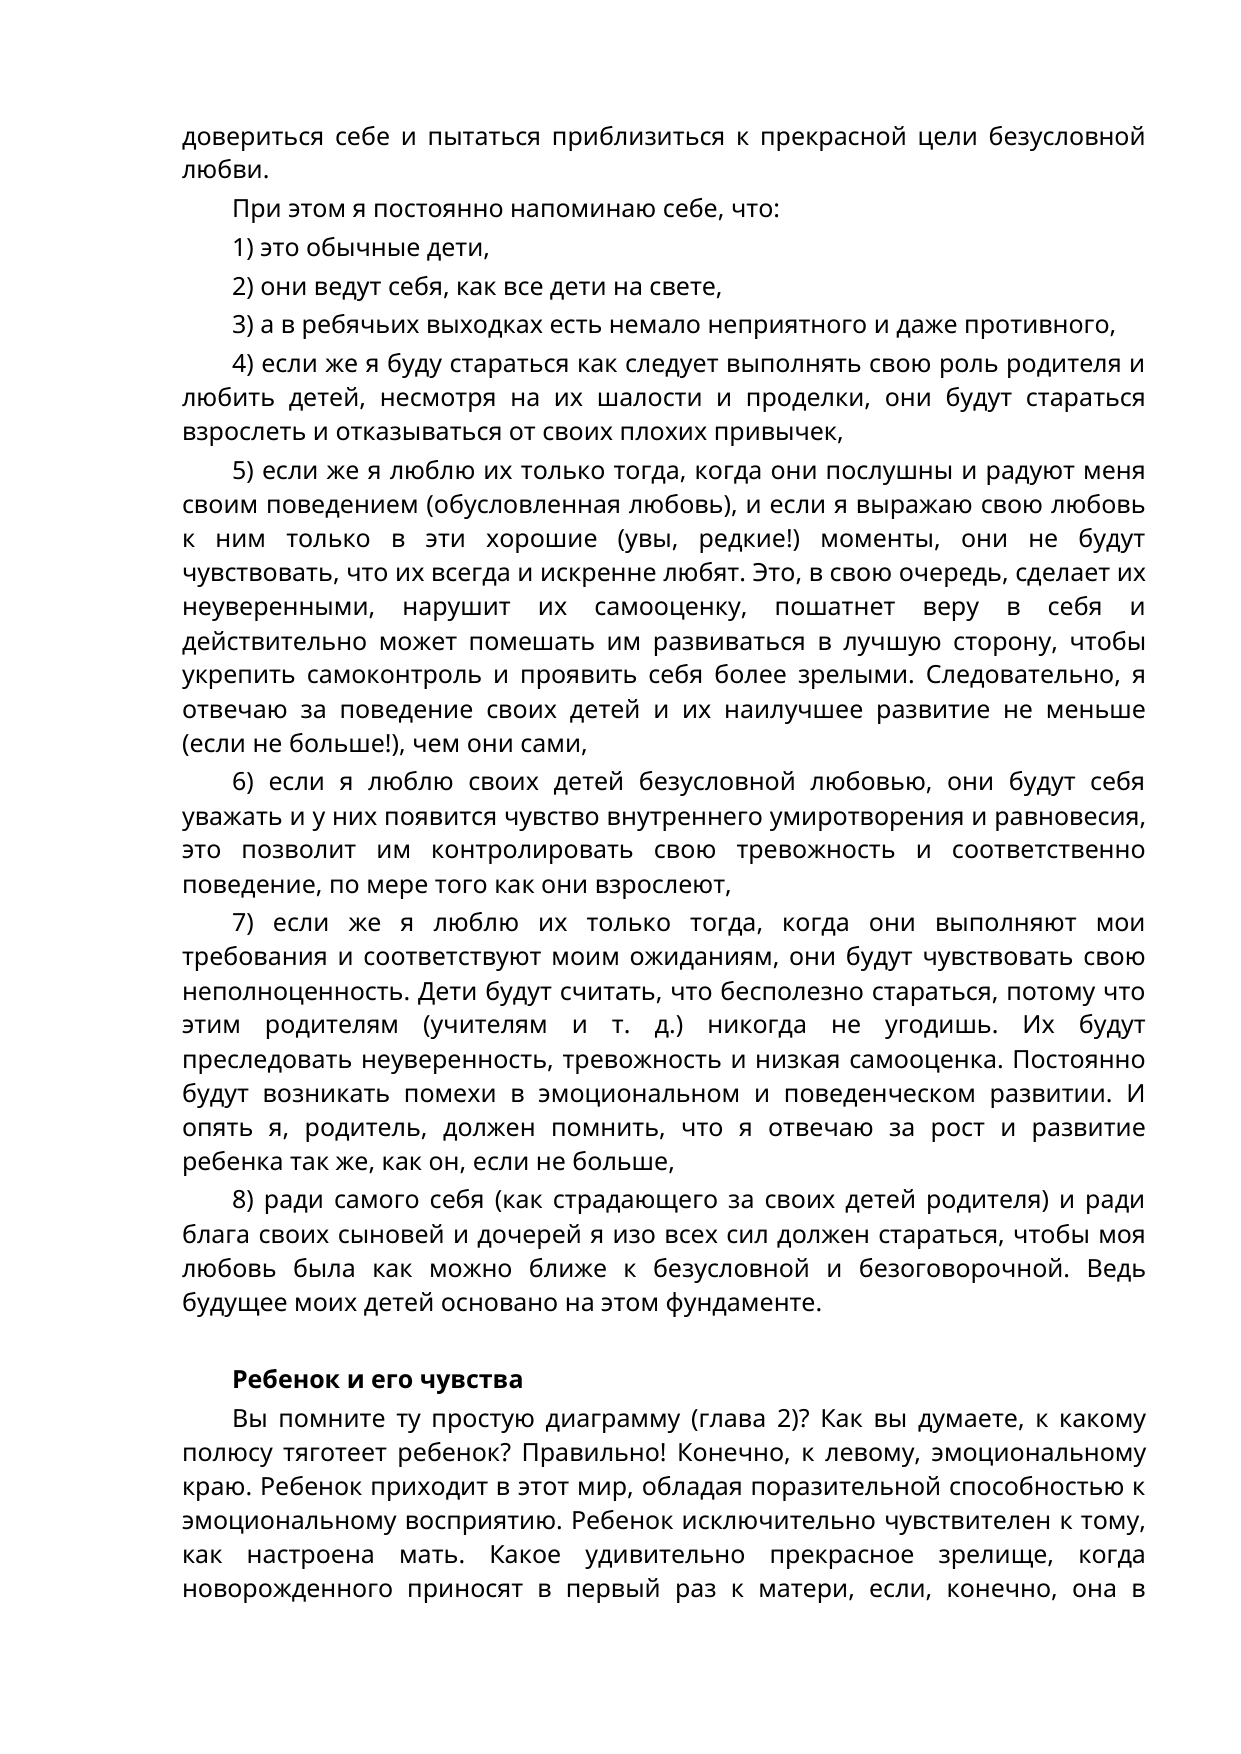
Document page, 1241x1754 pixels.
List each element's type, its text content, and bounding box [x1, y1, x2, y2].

text 4) если же я буду стараться как следует выполнять свою роль родителя и любить детей, несмотря на их шалости и проделки, они будут стараться взрослеть и отказываться от своих плохих привычек, [182, 346, 1147, 448]
text При этом я постоянно напоминаю себе, что: [182, 191, 1147, 225]
text 2) они ведут себя, как все дети на свете, [182, 268, 1147, 302]
text Ребенок и его чувства [182, 1362, 1147, 1396]
text 7) если же я люблю их только тогда, когда они выполняют мои требования и соответствуют моим ожиданиям, они будут чувствовать свою неполноценность. Дети будут считать, что бесполезно стараться, потому что этим родителям (учителям и т. д.) никогда не угодишь. Их будут преследовать неуверенность, тревожность и низкая самооценка. Постоянно будут возникать помехи в эмоциональном и поведенческом развитии. И опять я, родитель, должен помнить, что я отвечаю за рост и развитие ребенка так же, как он, если не больше, [182, 905, 1147, 1177]
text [182, 1401, 1147, 1605]
text 8) ради самого себя (как страдающего за своих детей родителя) и ради блага своих сыновей и дочерей я изо всех сил должен стараться, чтобы моя любовь была как можно ближе к безусловной и безоговорочной. Ведь будущее моих детей основано на этом фундаменте. [182, 1182, 1147, 1318]
text 6) если я люблю своих детей безусловной любовью, они будут себя уважать и у них появится чувство внутреннего умиротворения и равновесия, это позволит им контролировать свою тревожность и соответственно поведение, по мере того как они взрослеют, [182, 764, 1147, 900]
text 3) а в ребячьих выходках есть немало неприятного и даже противного, [182, 307, 1147, 341]
text 5) если же я люблю их только тогда, когда они послушны и радуют меня своим поведением (обусловленная любовь), и если я выражаю свою любовь к ним только в эти хорошие (увы, редкие!) моменты, они не будут чувствовать, что их всегда и искренне любят. Это, в свою очередь, сделает их неуверенными, нарушит их самооценку, пошатнет веру в себя и действительно может помешать им развиваться в лучшую сторону, чтобы укрепить самоконтроль и проявить себя более зрелыми. Следовательно, я отвечаю за поведение своих детей и их наилучшее развитие не меньше (если не больше!), чем они сами, [182, 453, 1147, 759]
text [182, 118, 1147, 186]
text 1) это обычные дети, [182, 230, 1147, 264]
